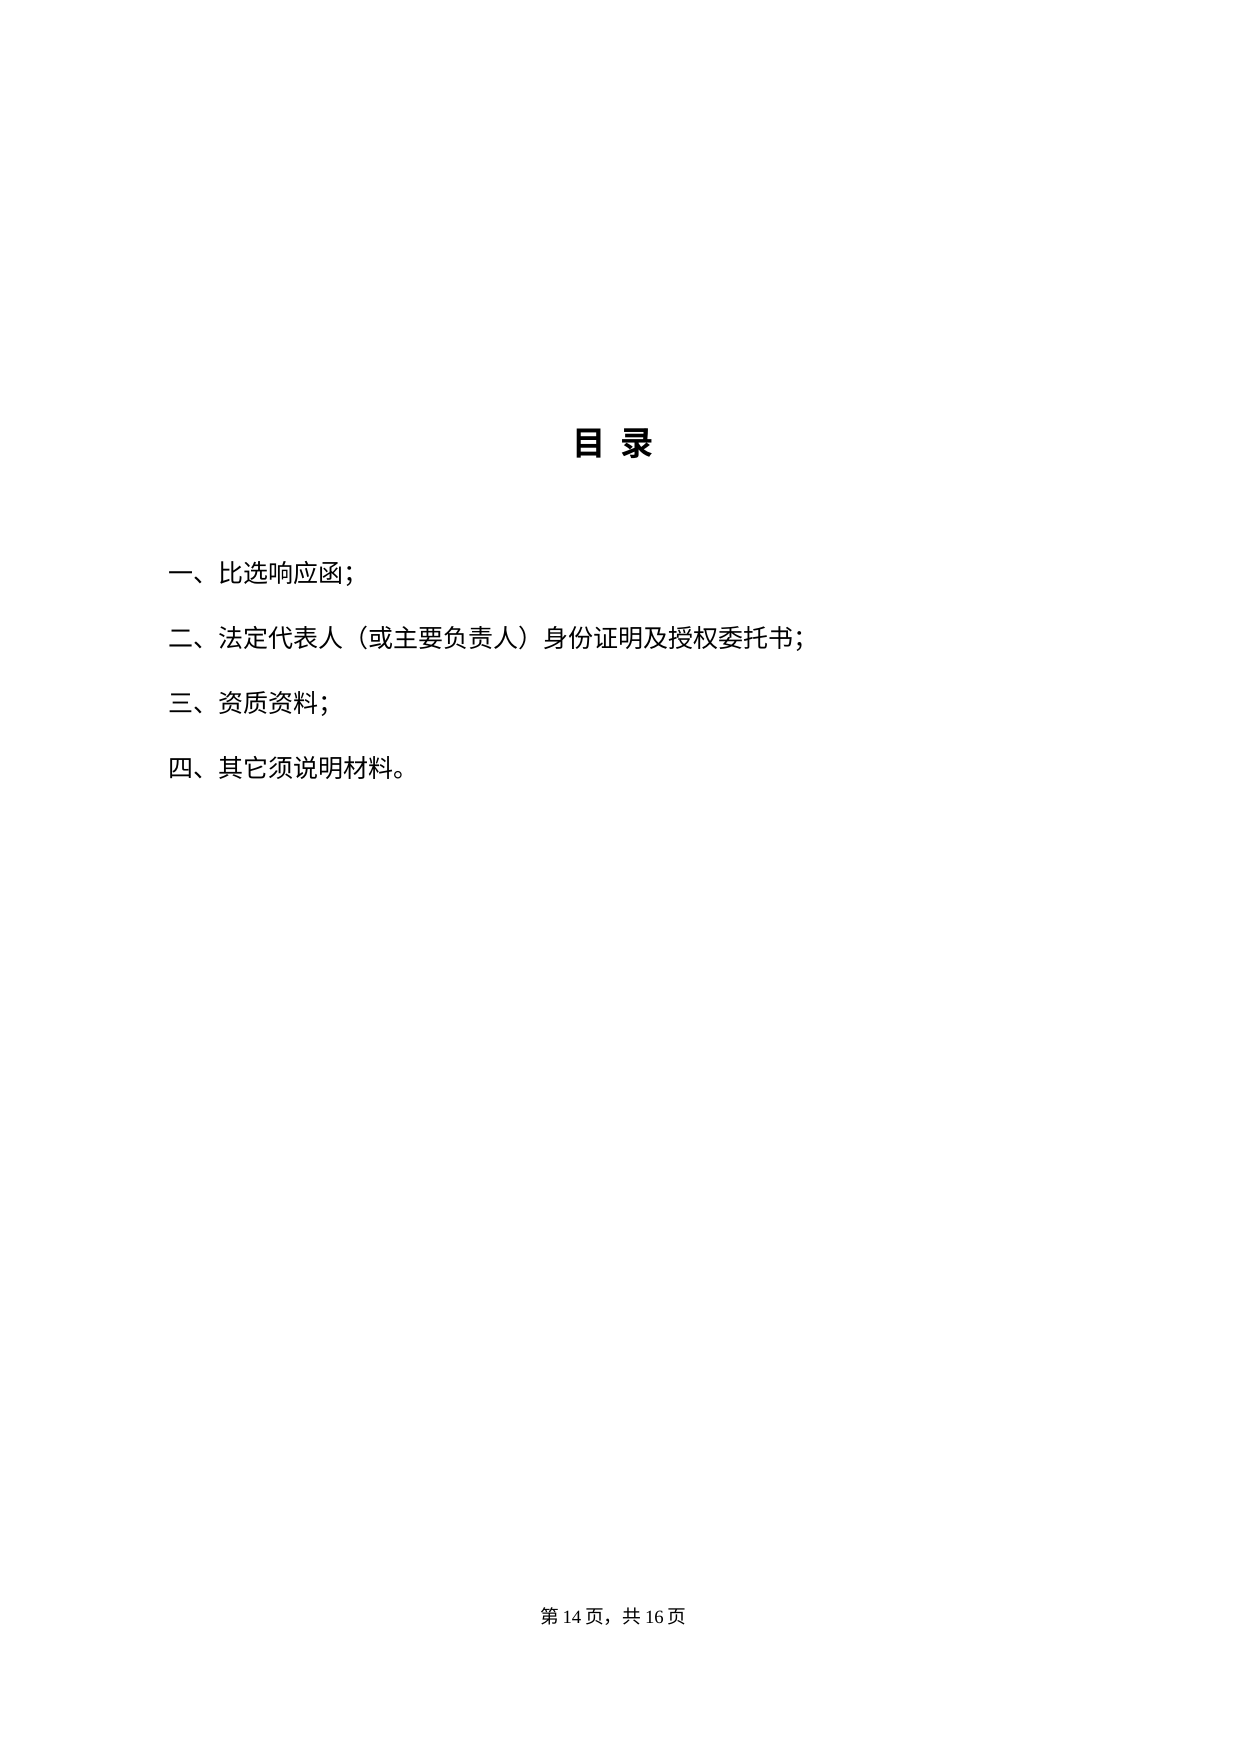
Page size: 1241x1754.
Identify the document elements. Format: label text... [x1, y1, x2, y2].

text 目 录 [118, 409, 1107, 474]
text 二、法定代表人（或主要负责人）身份证明及授权委托书； [118, 604, 1107, 669]
text 三、资质资料； [118, 669, 1107, 734]
text 四、其它须说明材料。 [118, 734, 1107, 799]
text 一、比选响应函； [118, 539, 1107, 604]
